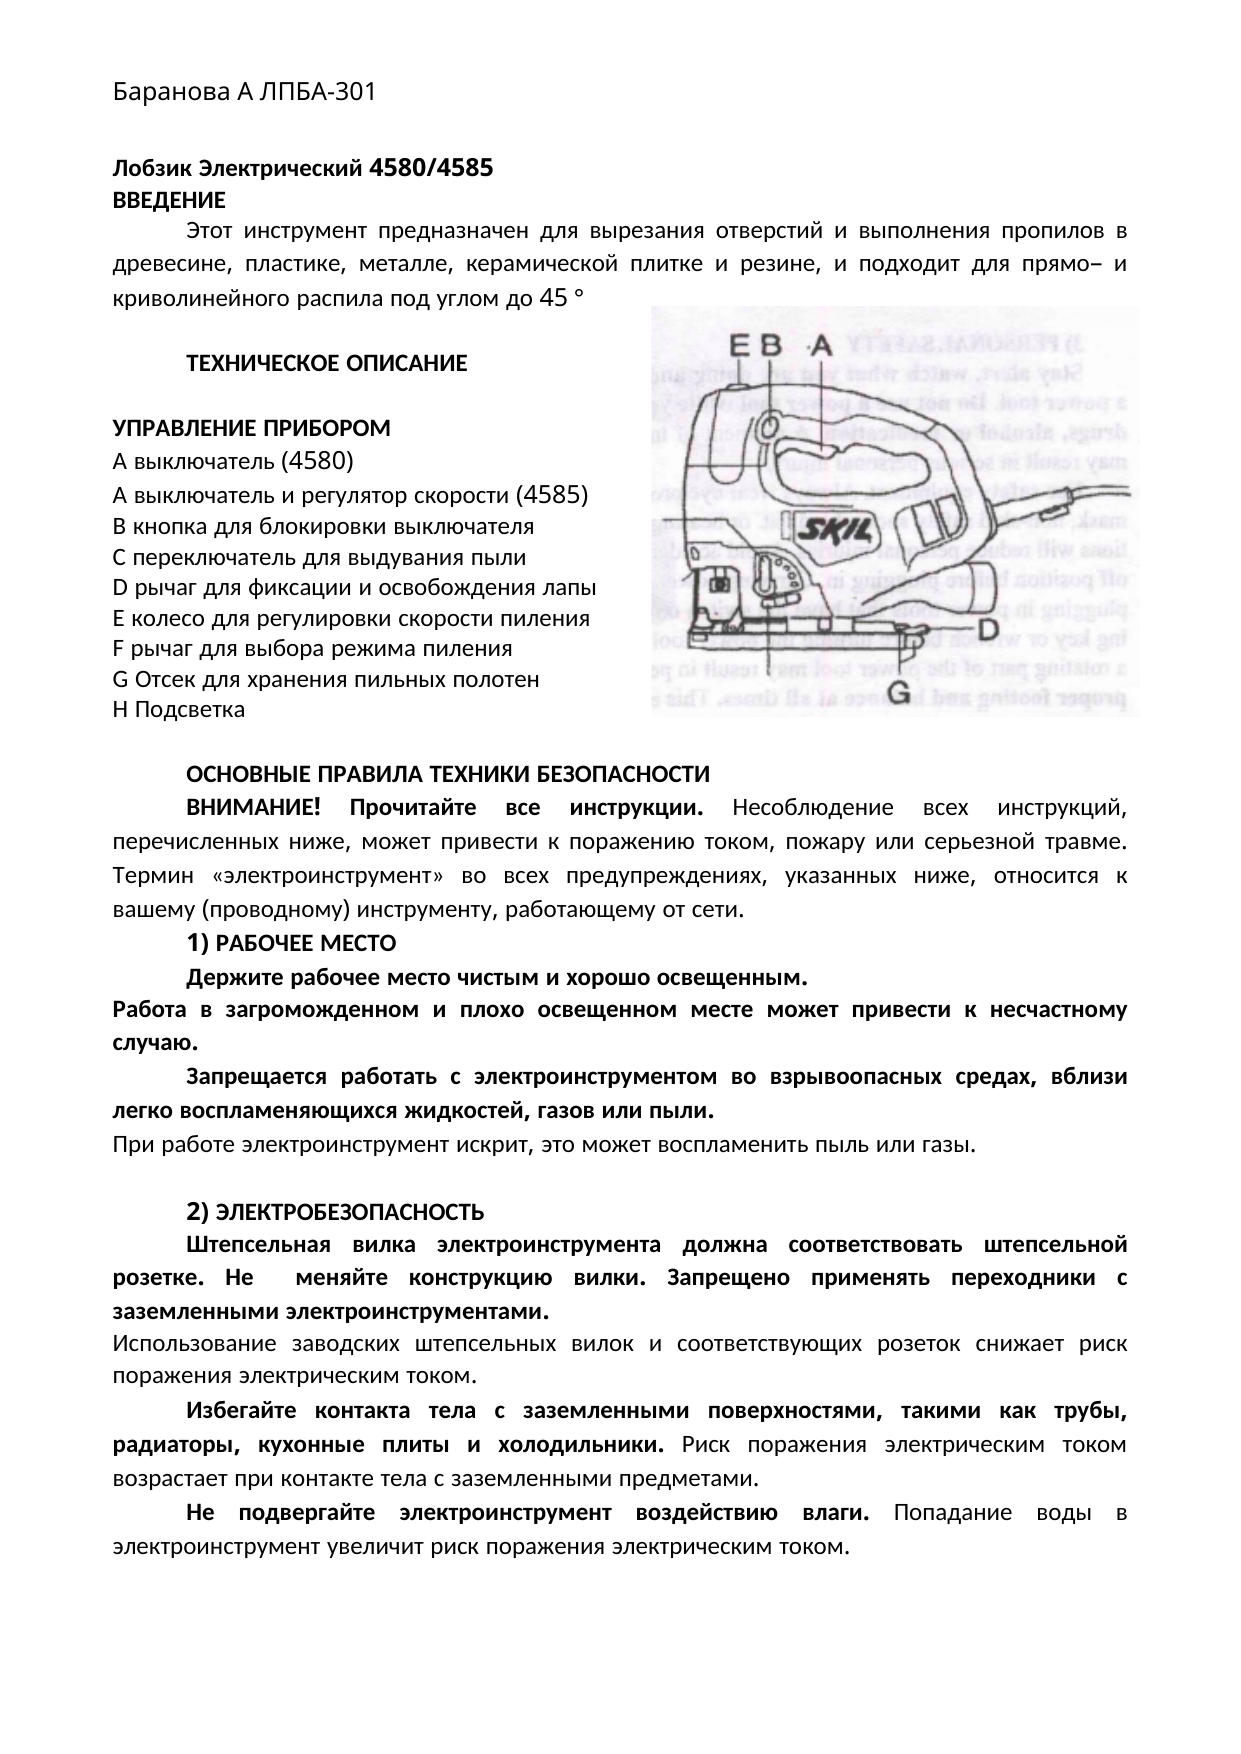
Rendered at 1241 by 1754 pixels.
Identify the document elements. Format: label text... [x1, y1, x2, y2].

text Запрещается работать с электроинструментом во взрывоопасных средах, вблизи легко воспламеняющихся жидкостей, газов или пыли. [112, 1058, 1128, 1126]
text 2) ЭЛЕКТРОБЕЗОПАСНОСТЬ [112, 1194, 1128, 1228]
text F рычаг для выбора режима пиления [112, 633, 651, 663]
text C переключатель для выдувания пыли [112, 541, 651, 572]
text А выключатель и регулятор скорости (4585) [112, 476, 651, 511]
picture [651, 306, 1140, 717]
text Штепсельная вилка электроинструмента должна соответствовать штепсельной розетке. Не меняйте конструкцию вилки. Запрещено применять переходники с заземленными электроинструментами. [112, 1228, 1128, 1327]
text B кнопка для блокировки выключателя [112, 511, 651, 541]
text Лобзик Электрический 4580/4585 [112, 150, 1128, 184]
text Работа в загроможденном и плохо освещенном месте может привести к несчастному случаю. [112, 993, 1128, 1058]
text ТЕХНИЧЕСКОЕ ОПИСАНИЕ [112, 347, 651, 378]
text E колесо для регулировки скорости пиления [112, 602, 651, 633]
text УПРАВЛЕНИЕ ПРИБОРОМ [112, 412, 651, 442]
text Этот инструмент предназначен для вырезания отверстий и выполнения пропилов в древесине, пластике, металле, керамической плитке и резине, и подходит для прямо– и криволинейного распила под углом до 45 ° [112, 214, 1128, 313]
text А выключатель (4580) [112, 442, 651, 476]
text D рычаг для фиксации и освобождения лапы [112, 572, 651, 602]
text При работе электроинструмент искрит, это может воспламенить пыль или газы. [112, 1126, 1128, 1160]
text H Подсветка [112, 694, 1128, 724]
text Использование заводских штепсельных вилок и соответствующих розеток снижает риск поражения электрическим током. [112, 1327, 1128, 1391]
text G Отсек для хранения пильных полотен [112, 663, 651, 694]
text Не подвергайте электроинструмент воздействию влаги. Попадание воды в электроинструмент увеличит риск поражения электрическим током. [112, 1493, 1128, 1562]
text ВВЕДЕНИЕ [112, 184, 1128, 214]
text ОСНОВНЫЕ ПРАВИЛА ТЕХНИКИ БЕЗОПАСНОСТИ [112, 758, 1128, 789]
text 1) РАБОЧЕЕ МЕСТО [112, 925, 1128, 959]
text ВНИМАНИЕ! Прочитайте все инструкции. Несоблюдение всех инструкций, перечисленных ниже, может привести к поражению током, пожару или серьезной травме. Термин «электроинструмент» во всех предупреждениях, указанных ниже, относится к вашему (проводному) инструменту, работающему от сети. [112, 789, 1128, 925]
text Держите рабочее место чистым и хорошо освещенным. [112, 959, 1128, 993]
text Избегайте контакта тела с заземленными поверхностями, такими как трубы, радиаторы, кухонные плиты и холодильники. Риск поражения электрическим током возрастает при контакте тела с заземленными предметами. [112, 1391, 1128, 1493]
